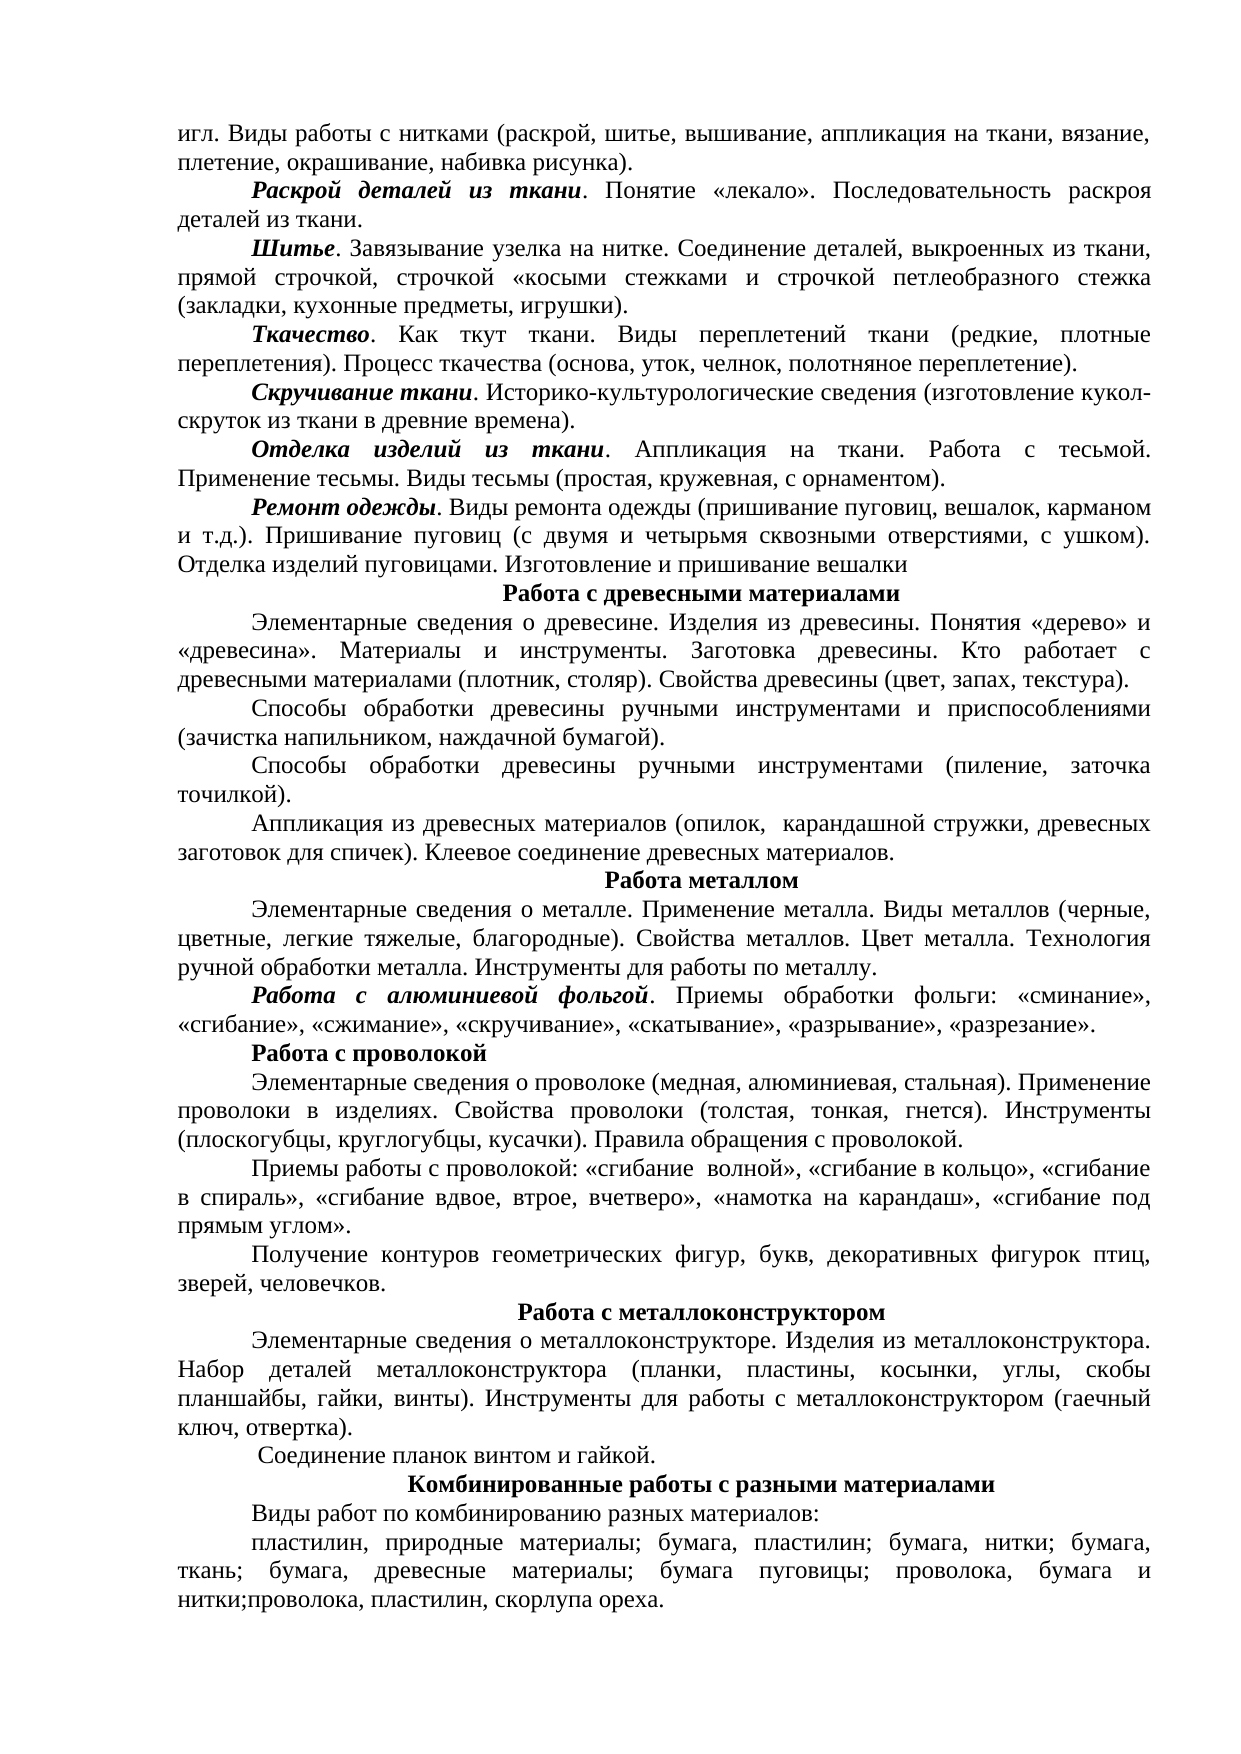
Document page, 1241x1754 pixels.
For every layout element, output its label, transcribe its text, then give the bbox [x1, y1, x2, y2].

text Ткачество. Как ткут ткани. Виды переплетений ткани (редкие, плотные переплетения). Процесс ткачества (основа, уток, челнок, полотняное переплетение). [177, 319, 1152, 377]
text Приемы работы с проволокой: «сгибание волной», «сгибание в кольцо», «сгибание в спираль», «сгибание вдвое, втрое, вчетверо», «намотка на карандаш», «сгибание под прямым углом». [177, 1153, 1152, 1239]
text Работа с проволокой [177, 1038, 1152, 1067]
text Соединение планок винтом и гайкой. [177, 1441, 1152, 1469]
text Работа с древесными материалами [177, 578, 1152, 607]
text Комбинированные работы с разными материалами [177, 1469, 1152, 1498]
text Работа с алюминиевой фольгой. Приемы обработки фольги: «сминание», «сгибание», «сжимание», «скручивание», «скатывание», «разрывание», «разрезание». [177, 981, 1152, 1038]
text Работа металлом [177, 866, 1152, 894]
text Элементарные сведения о металлоконструкторе. Изделия из металлоконструктора. Набор деталей металлоконструктора (планки, пластины, косынки, углы, скобы планшайбы, гайки, винты). Инструменты для работы с металлоконструктором (гаечный ключ, отвертка). [177, 1326, 1152, 1441]
text Виды работ по комбинированию разных материалов: [177, 1498, 1152, 1527]
text Элементарные сведения о металле. Применение металла. Виды металлов (черные, цветные, легкие тяжелые, благородные). Свойства металлов. Цвет металла. Технология ручной обработки металла. Инструменты для работы по металлу. [177, 894, 1152, 981]
text Скручивание ткани. Историко-культурологические сведения (изготовление кукол-скруток из ткани в древние времена). [177, 377, 1152, 434]
text Способы обработки древесины ручными инструментами и приспособлениями (зачистка напильником, наждачной бумагой). [177, 693, 1152, 751]
text Шитье. Завязывание узелка на нитке. Соединение деталей, выкроенных из ткани, прямой строчкой, строчкой «косыми стежками и строчкой петлеобразного стежка (закладки, кухонные предметы, игрушки). [177, 233, 1152, 319]
text пластилин, природные материалы; бумага, пластилин; бумага, нитки; бумага, ткань; бумага, древесные материалы; бумага пуговицы; проволока, бумага и нитки;проволока, пластилин, скорлупа ореха. [177, 1527, 1152, 1613]
text Ремонт одежды. Виды ремонта одежды (пришивание пуговиц, вешалок, карманом и т.д.). Пришивание пуговиц (с двумя и четырьмя сквозными отверстиями, с ушком). Отделка изделий пуговицами. Изготовление и пришивание вешалки [177, 492, 1152, 578]
text Отделка изделий из ткани. Аппликация на ткани. Работа с тесьмой. Применение тесьмы. Виды тесьмы (простая, кружевная, с орнаментом). [177, 434, 1152, 492]
text Аппликация из древесных материалов (опилок, карандашной стружки, древесных заготовок для спичек). Клеевое соединение древесных материалов. [177, 808, 1152, 866]
text Работа с металлоконструктором [177, 1297, 1152, 1326]
text Раскрой деталей из ткани. Понятие «лекало». Последовательность раскроя деталей из ткани. [177, 176, 1152, 233]
text Элементарные сведения о древесине. Изделия из древесины. Понятия «дерево» и «древесина». Материалы и инструменты. Заготовка древесины. Кто работает с древесными материалами (плотник, столяр). Свойства древесины (цвет, запах, текстура). [177, 607, 1152, 693]
text Элементарные сведения о проволоке (медная, алюминиевая, стальная). Применение проволоки в изделиях. Свойства проволоки (толстая, тонкая, гнется). Инструменты (плоскогубцы, круглогубцы, кусачки). Правила обращения с проволокой. [177, 1067, 1152, 1153]
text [177, 118, 1152, 176]
text Получение контуров геометрических фигур, букв, декоративных фигурок птиц, зверей, человечков. [177, 1239, 1152, 1297]
text Способы обработки древесины ручными инструментами (пиление, заточка точилкой). [177, 751, 1152, 808]
